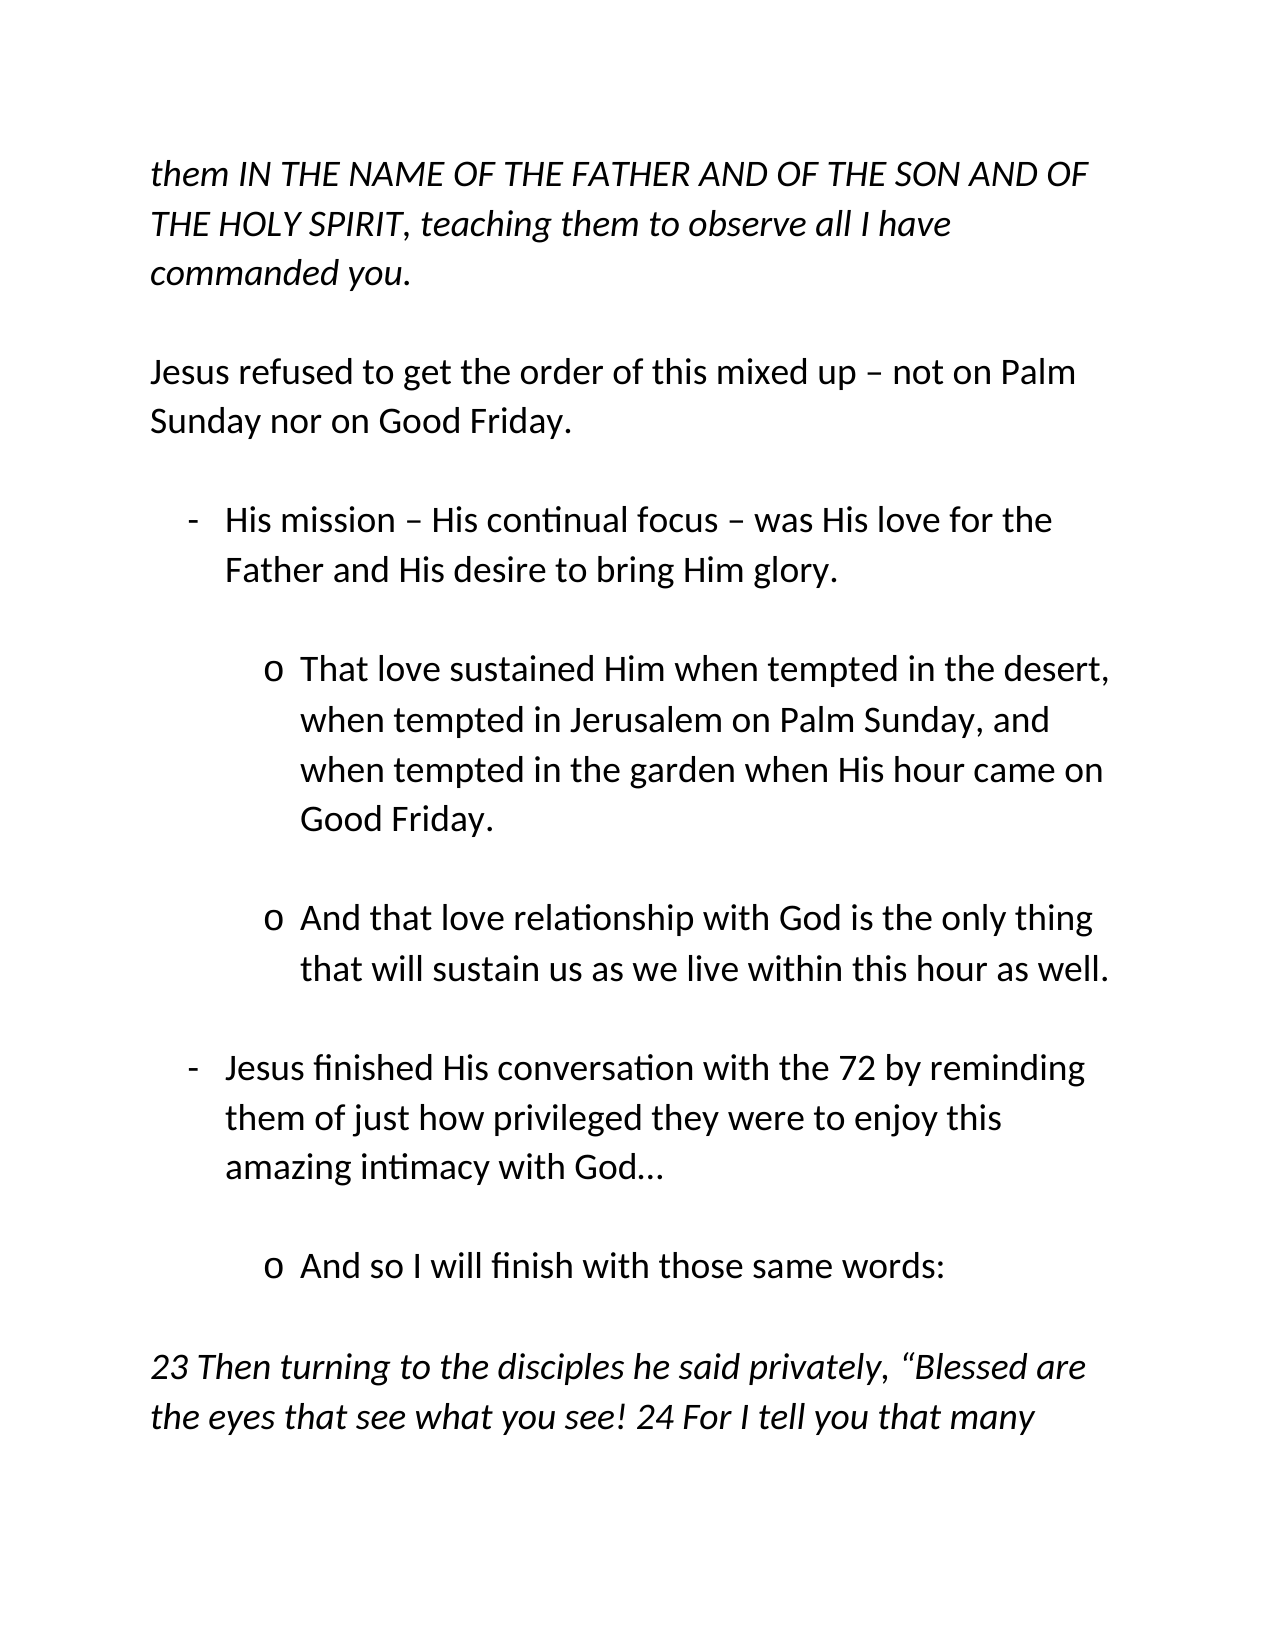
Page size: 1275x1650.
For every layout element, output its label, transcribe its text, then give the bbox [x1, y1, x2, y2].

list And so I will finish with those same words: [262, 1242, 1125, 1290]
list And that love relationship with God is the only thing that will sustain us as we live within this hour as well. [262, 894, 1125, 991]
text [150, 150, 1125, 295]
list His mission – His continual focus – was His love for the Father and His desire to bring Him glory. [187, 496, 1125, 592]
list Jesus finished His conversation with the 72 by reminding them of just how privileged they were to enjoy this amazing intimacy with God… [187, 1044, 1125, 1189]
list That love sustained Him when tempted in the desert, when tempted in Jerusalem on Palm Sunday, and when tempted in the garden when His hour came on Good Friday. [262, 645, 1125, 841]
text Jesus refused to get the order of this mixed up – not on Palm Sunday nor on Good Friday. [150, 348, 1125, 443]
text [150, 1343, 1125, 1438]
